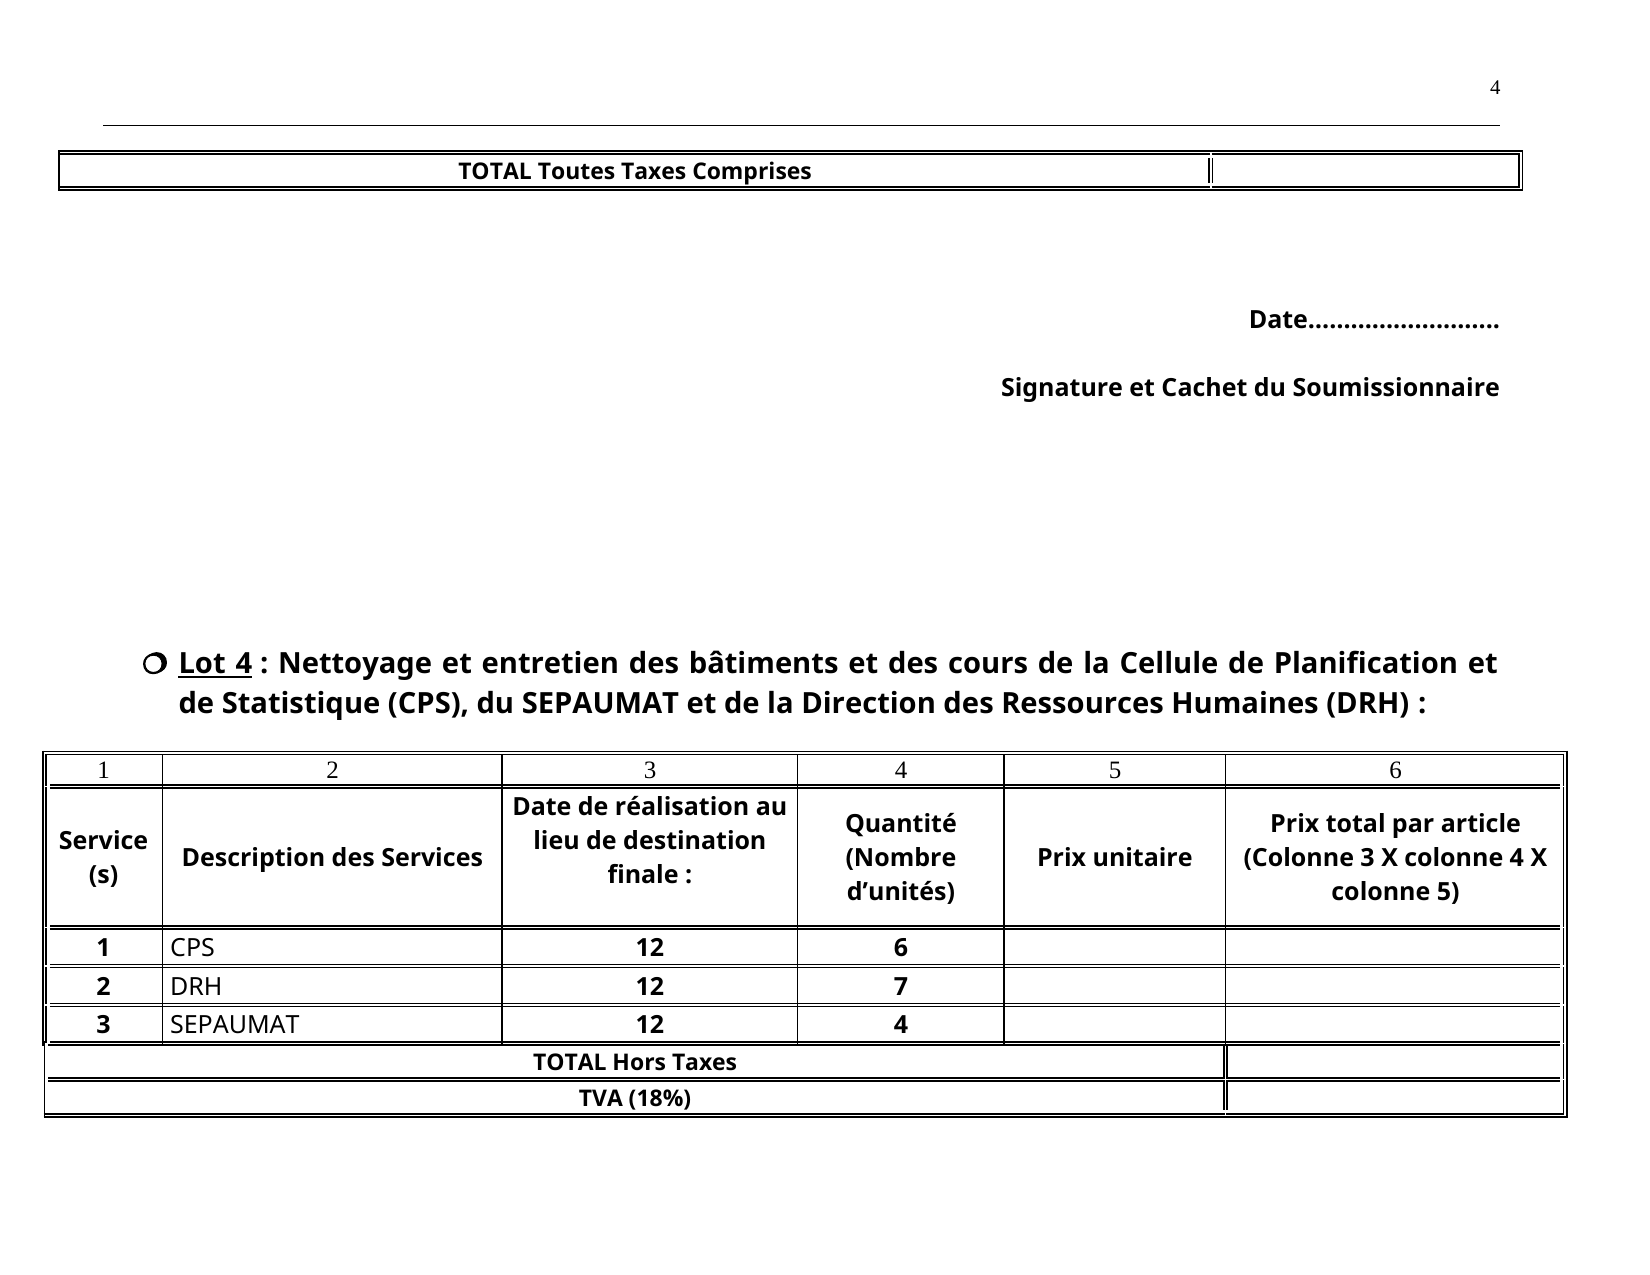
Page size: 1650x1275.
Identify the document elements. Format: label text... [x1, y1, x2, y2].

table_header 6 [1226, 755, 1563, 784]
table_cell 3 [44, 1003, 162, 1041]
table_cell [1226, 1003, 1565, 1041]
table_cell [1211, 154, 1518, 186]
table_cell CPS [163, 930, 501, 964]
text Date……………….…….. [103, 302, 1500, 336]
table_cell Prix unitaire [1005, 789, 1225, 925]
table_cell TOTAL Toutes Taxes Comprises [60, 152, 1211, 186]
table_header 4 [798, 755, 1003, 784]
text Signature et Cachet du Soumissionnaire [103, 370, 1500, 404]
table_cell TOTAL Hors Taxes [45, 1041, 1223, 1077]
table_cell SEPAUMAT [163, 1007, 501, 1041]
table_header 5 [1005, 755, 1225, 784]
table_cell 7 [798, 968, 1003, 1002]
table_cell Prix total par article (Colonne 3 X colonne 4 X colonne 5) [1226, 784, 1565, 925]
table_cell 2 [44, 964, 162, 1002]
table_cell 6 [798, 930, 1003, 964]
list Lot 4 : Nettoyage et entretien des bâtiments et des cours de la Cellule de Planification et de Statistique (CPS), du SEPAUMAT et de la Direction des Ressources Humaines (DRH) : [141, 642, 1500, 722]
table_header 3 [503, 755, 797, 784]
table_cell 1 [44, 925, 162, 964]
table_cell [1226, 1077, 1565, 1113]
table_cell Date de réalisation au lieu de destination finale : [503, 789, 797, 925]
table_cell TVA (18%) [45, 1077, 1226, 1113]
table_header 2 [163, 755, 501, 784]
table_cell Quantité (Nombre d’unités) [798, 789, 1003, 925]
table_cell 4 [798, 1007, 1003, 1041]
table_cell DRH [163, 968, 501, 1002]
table_cell [1226, 925, 1565, 964]
table_cell [1005, 1007, 1225, 1041]
table_cell [1005, 968, 1225, 1002]
table_cell [1226, 964, 1565, 1002]
table_cell [1226, 1041, 1565, 1077]
table_header 1 [47, 755, 162, 784]
table_cell [1005, 930, 1225, 964]
table_cell Description des Services [163, 789, 501, 925]
table_cell 12 [503, 1007, 797, 1041]
table_cell 12 [503, 930, 797, 964]
table_cell 12 [503, 968, 797, 1002]
table_cell Service (s) [44, 784, 162, 925]
